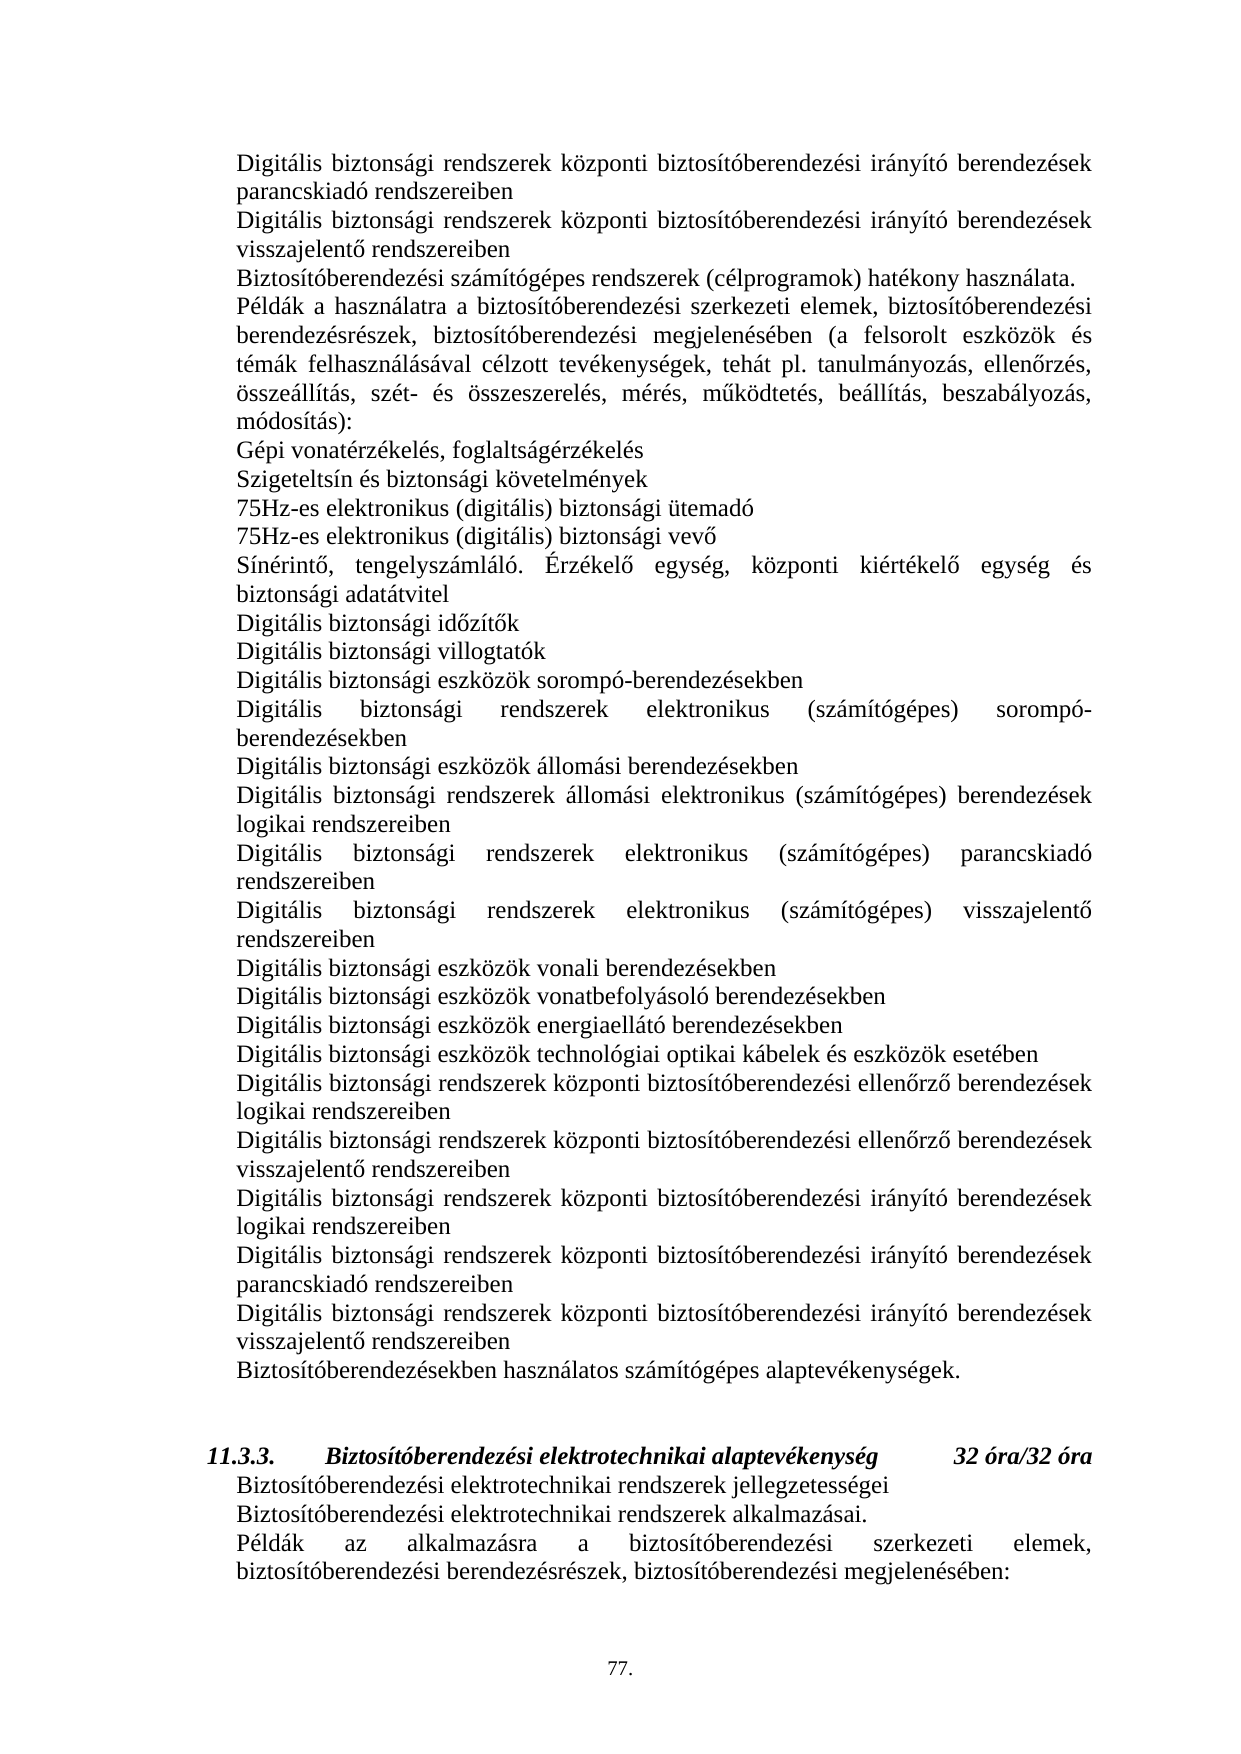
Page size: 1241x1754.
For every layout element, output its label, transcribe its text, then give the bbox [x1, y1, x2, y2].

text Digitális biztonsági eszközök energiaellátó berendezésekben [236, 1010, 1093, 1039]
text Digitális biztonsági rendszerek központi biztosítóberendezési ellenőrző berendezések logikai rendszereiben [236, 1068, 1093, 1125]
text Digitális biztonsági időzítők [236, 608, 1093, 636]
text Digitális biztonsági eszközök állomási berendezésekben [236, 751, 1093, 780]
text Digitális biztonsági rendszerek központi biztosítóberendezési irányító berendezések parancskiadó rendszereiben [236, 148, 1093, 205]
text Gépi vonatérzékelés, foglaltságérzékelés [236, 435, 1093, 464]
text Példák a használatra a biztosítóberendezési szerkezeti elemek, biztosítóberendezési berendezésrészek, biztosítóberendezési megjelenésében (a felsorolt eszközök és témák felhasználásával célzott tevékenységek, tehát pl. tanulmányozás, ellenőrzés, összeállítás, szét- és összeszerelés, mérés, működtetés, beállítás, beszabályozás, módosítás): [236, 291, 1093, 435]
text Digitális biztonsági rendszerek központi biztosítóberendezési irányító berendezések visszajelentő rendszereiben [236, 1298, 1093, 1355]
text Szigeteltsín és biztonsági követelmények [236, 464, 1093, 493]
text Digitális biztonsági rendszerek központi biztosítóberendezési irányító berendezések logikai rendszereiben [236, 1183, 1093, 1240]
text Biztosítóberendezésekben használatos számítógépes alaptevékenységek. [236, 1355, 1093, 1384]
text Biztosítóberendezési elektrotechnikai rendszerek jellegzetességei [236, 1470, 1093, 1499]
text Sínérintő, tengelyszámláló. Érzékelő egység, központi kiértékelő egység és biztonsági adatátvitel [236, 550, 1093, 608]
text Biztosítóberendezési elektrotechnikai rendszerek alkalmazásai. [236, 1499, 1093, 1528]
text 75Hz-es elektronikus (digitális) biztonsági vevő [236, 521, 1093, 550]
text Digitális biztonsági eszközök sorompó-berendezésekben [236, 665, 1093, 694]
text Digitális biztonsági villogtatók [236, 636, 1093, 665]
text Példák az alkalmazásra a biztosítóberendezési szerkezeti elemek, biztosítóberendezési berendezésrészek, biztosítóberendezési megjelenésében: [236, 1528, 1093, 1585]
text Digitális biztonsági rendszerek elektronikus (számítógépes) parancskiadó rendszereiben [236, 838, 1093, 895]
text Digitális biztonsági rendszerek állomási elektronikus (számítógépes) berendezések logikai rendszereiben [236, 780, 1093, 838]
text Digitális biztonsági eszközök technológiai optikai kábelek és eszközök esetében [236, 1039, 1093, 1068]
list Biztosítóberendezési elektrotechnikai alaptevékenység 32 óra/32 óra [207, 1441, 1093, 1470]
text Digitális biztonsági eszközök vonali berendezésekben [236, 953, 1093, 981]
text Digitális biztonsági eszközök vonatbefolyásoló berendezésekben [236, 981, 1093, 1010]
text Digitális biztonsági rendszerek központi biztosítóberendezési ellenőrző berendezések visszajelentő rendszereiben [236, 1125, 1093, 1183]
text Digitális biztonsági rendszerek központi biztosítóberendezési irányító berendezések visszajelentő rendszereiben [236, 205, 1093, 263]
text Digitális biztonsági rendszerek központi biztosítóberendezési irányító berendezések parancskiadó rendszereiben [236, 1240, 1093, 1298]
text Biztosítóberendezési számítógépes rendszerek (célprogramok) hatékony használata. [236, 263, 1093, 291]
text Digitális biztonsági rendszerek elektronikus (számítógépes) visszajelentő rendszereiben [236, 895, 1093, 953]
text 75Hz-es elektronikus (digitális) biztonsági ütemadó [236, 493, 1093, 521]
text Digitális biztonsági rendszerek elektronikus (számítógépes) sorompó-berendezésekben [236, 694, 1093, 751]
